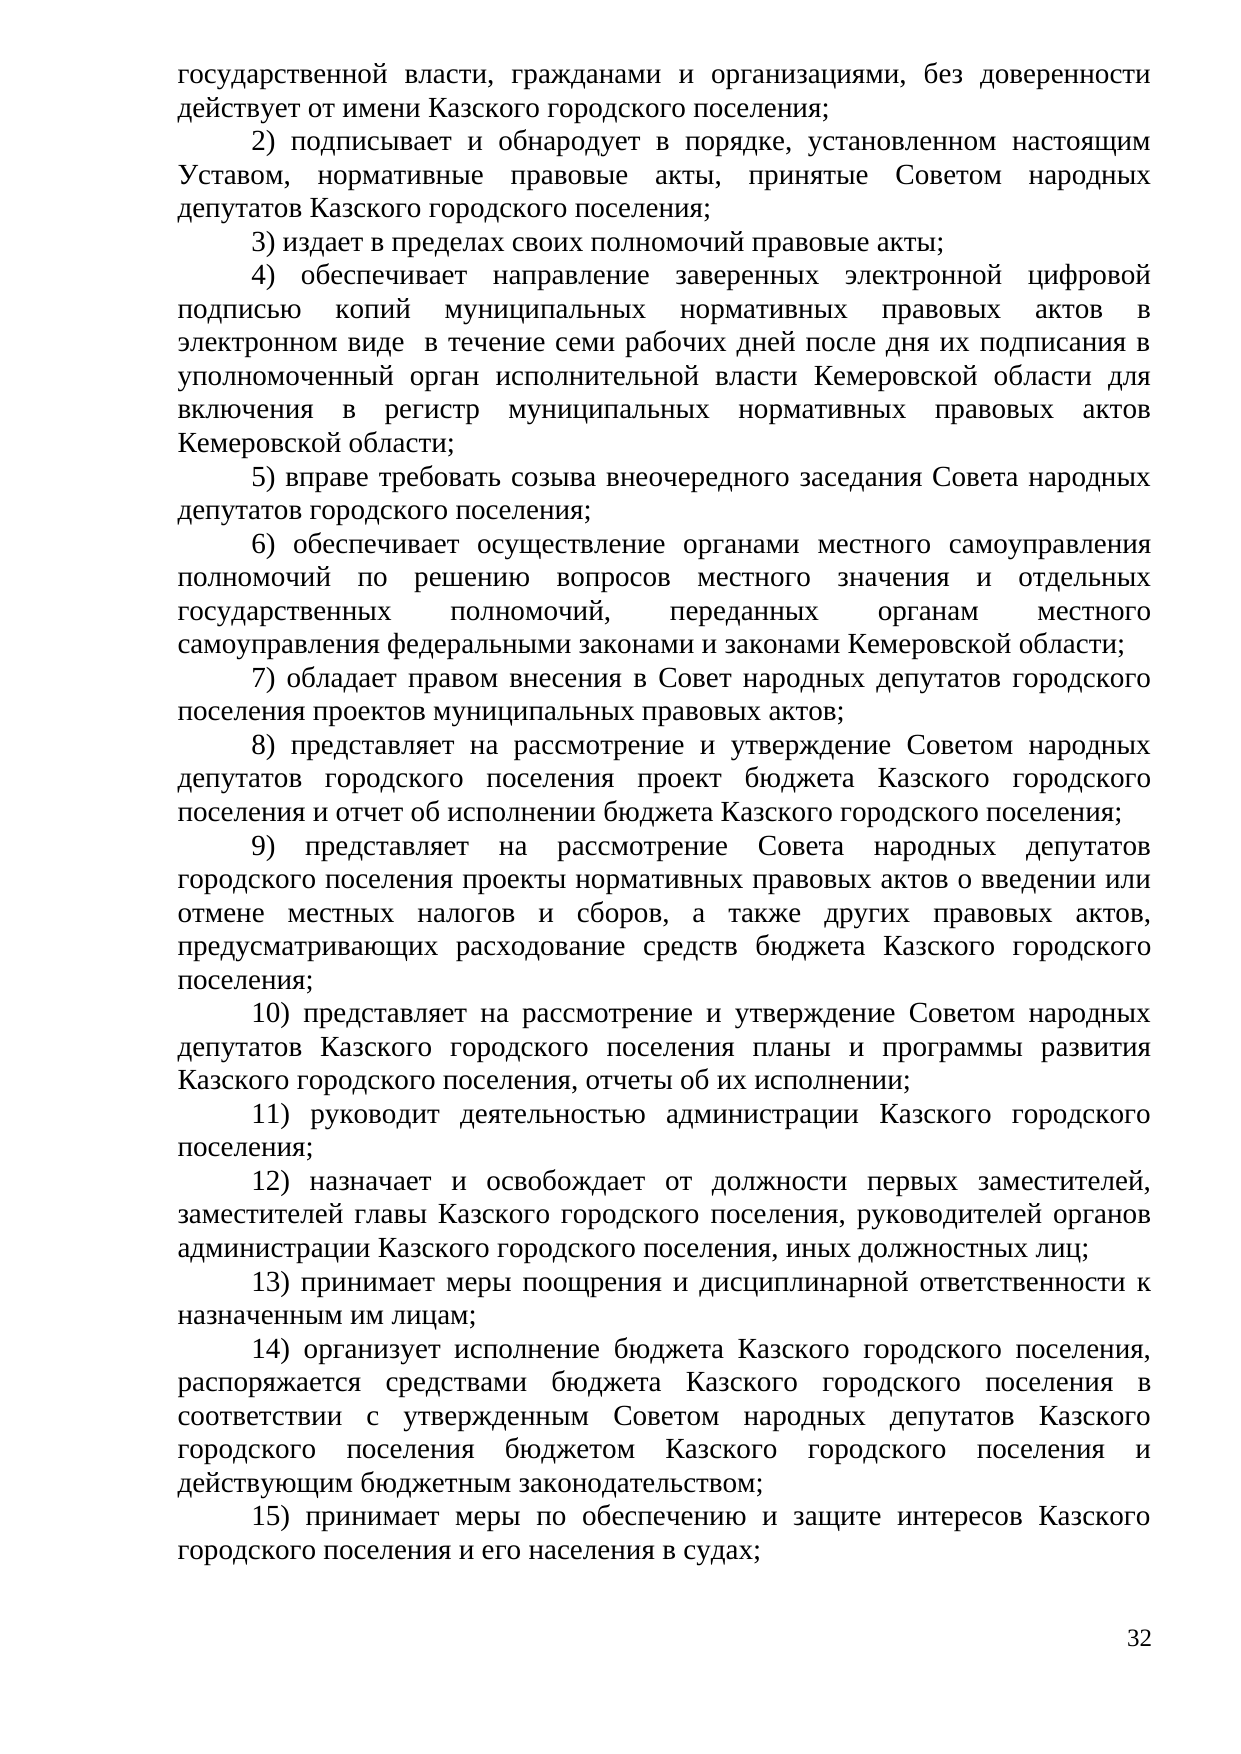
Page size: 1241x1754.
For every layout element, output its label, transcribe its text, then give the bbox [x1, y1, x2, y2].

text 10) представляет на рассмотрение и утверждение Советом народных депутатов Казского городского поселения планы и программы развития Казского городского поселения, отчеты об их исполнении; [177, 995, 1152, 1096]
text 13) принимает меры поощрения и дисциплинарной ответственности к назначенным им лицам; [177, 1264, 1152, 1331]
text 12) назначает и освобождает от должности первых заместителей, заместителей главы Казского городского поселения, руководителей органов администрации Казского городского поселения, иных должностных лиц; [177, 1163, 1152, 1264]
text 5) вправе требовать созыва внеочередного заседания Совета народных депутатов городского поселения; [177, 459, 1152, 526]
text 7) обладает правом внесения в Совет народных депутатов городского поселения проектов муниципальных правовых актов; [177, 660, 1152, 727]
text 6) обеспечивает осуществление органами местного самоуправления полномочий по решению вопросов местного значения и отдельных государственных полномочий, переданных органам местного самоуправления федеральными законами и законами Кемеровской области; [177, 526, 1152, 660]
text 4) обеспечивает направление заверенных электронной цифровой подписью копий муниципальных нормативных правовых актов в электронном виде в течение семи рабочих дней после дня их подписания в уполномоченный орган исполнительной власти Кемеровской области для включения в регистр муниципальных нормативных правовых актов Кемеровской области; [177, 257, 1152, 459]
text 3) издает в пределах своих полномочий правовые акты; [177, 224, 1152, 257]
text 9) представляет на рассмотрение Совета народных депутатов городского поселения проекты нормативных правовых актов о введении или отмене местных налогов и сборов, а также других правовых актов, предусматривающих расходование средств бюджета Казского городского поселения; [177, 828, 1152, 995]
text 15) принимает меры по обеспечению и защите интересов Казского городского поселения и его населения в судах; [177, 1498, 1152, 1566]
text 14) организует исполнение бюджета Казского городского поселения, распоряжается средствами бюджета Казского городского поселения в соответствии с утвержденным Советом народных депутатов Казского городского поселения бюджетом Казского городского поселения и действующим бюджетным законодательством; [177, 1331, 1152, 1498]
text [177, 56, 1152, 123]
text 8) представляет на рассмотрение и утверждение Советом народных депутатов городского поселения проект бюджета Казского городского поселения и отчет об исполнении бюджета Казского городского поселения; [177, 727, 1152, 828]
text 11) руководит деятельностью администрации Казского городского поселения; [177, 1096, 1152, 1163]
text 2) подписывает и обнародует в порядке, установленном настоящим Уставом, нормативные правовые акты, принятые Советом народных депутатов Казского городского поселения; [177, 123, 1152, 224]
